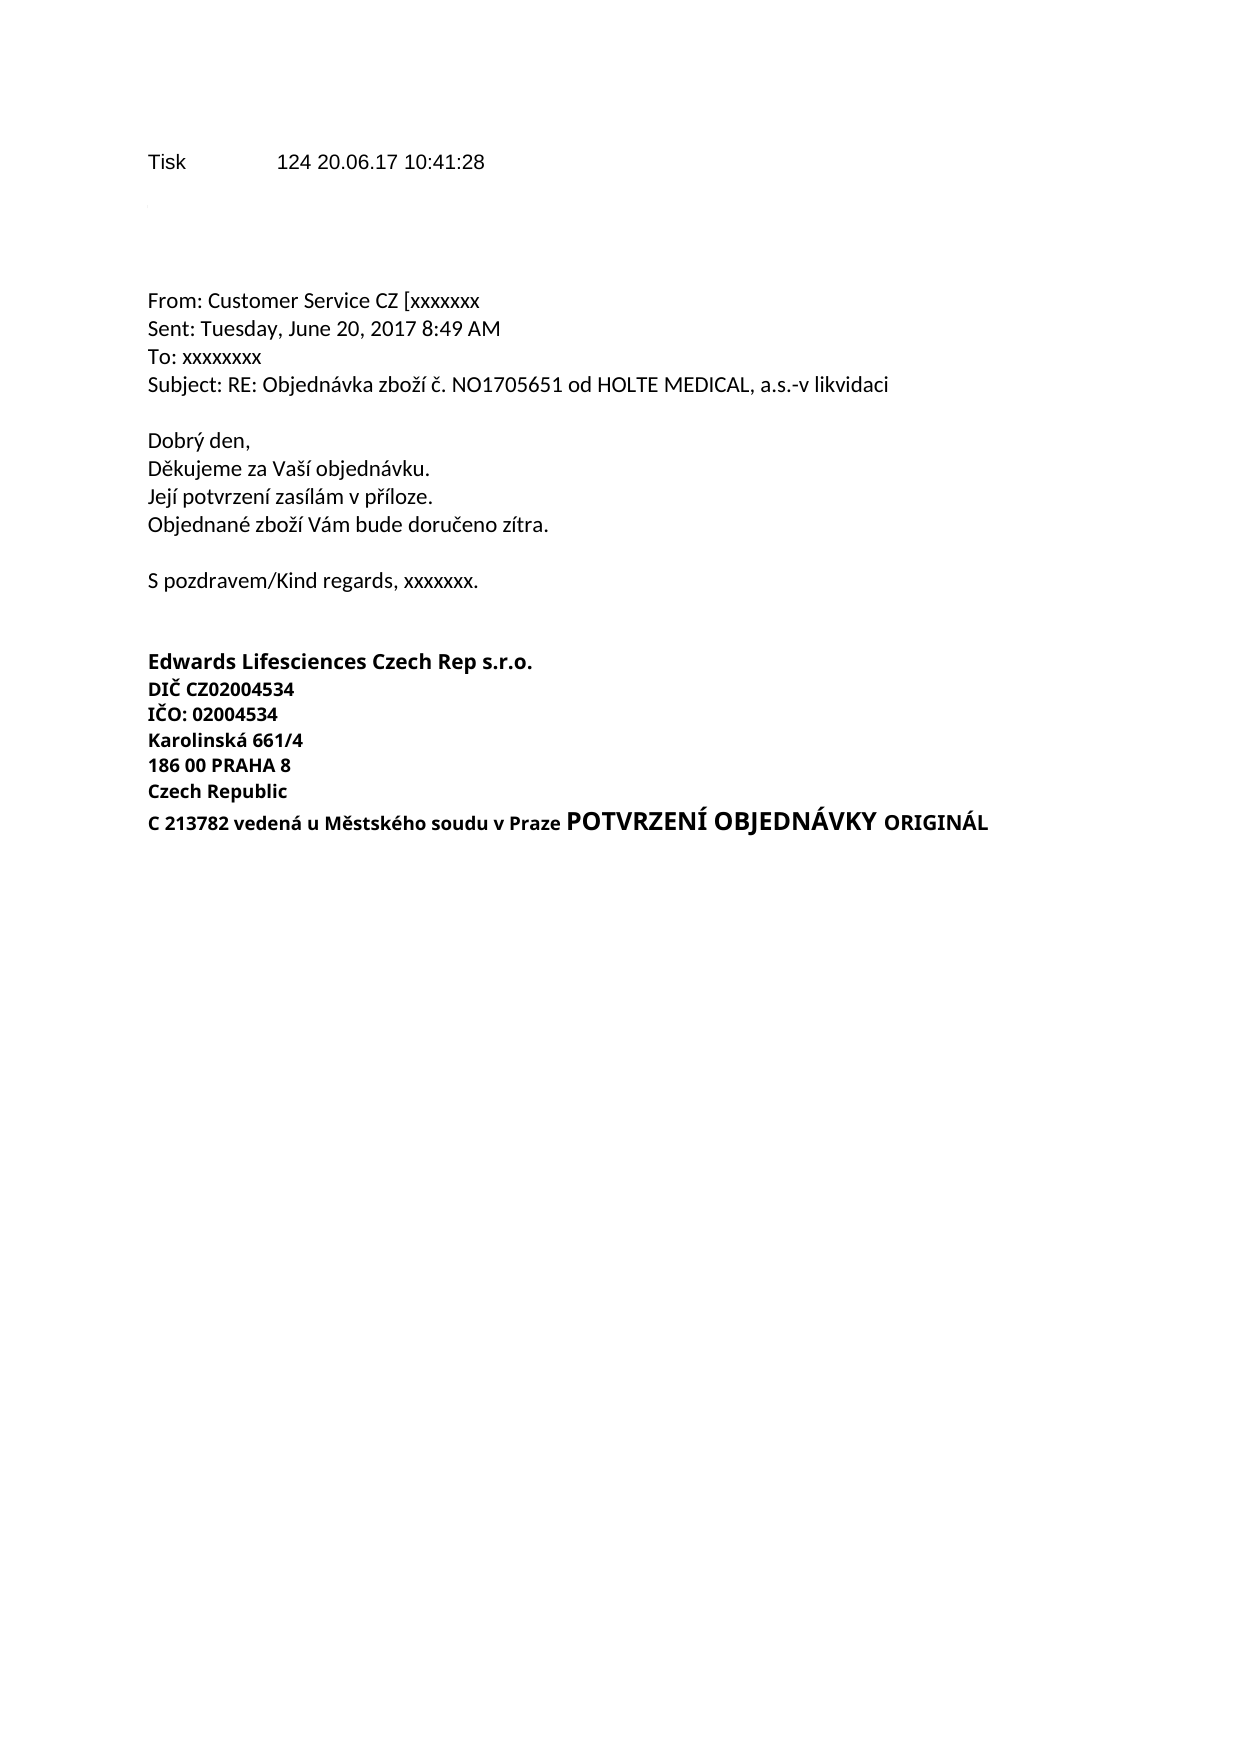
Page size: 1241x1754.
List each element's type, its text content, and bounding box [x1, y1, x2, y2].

text IČO: 02004534 [148, 701, 1093, 727]
text Edwards Lifesciences Czech Rep s.r.o. [148, 647, 1093, 676]
table_header [148, 148, 1093, 233]
text From: Customer Service CZ [xxxxxxx [148, 286, 1093, 314]
text Dobrý den, [148, 426, 1093, 454]
text Objednané zboží Vám bude doručeno zítra. [148, 510, 1093, 538]
text To: xxxxxxxx [148, 342, 1093, 370]
text Czech Republic [148, 778, 1093, 803]
text DIČ CZ02004534 [148, 676, 1093, 701]
text C 213782 vedená u Městského soudu v Praze POTVRZENÍ OBJEDNÁVKY ORIGINÁL [148, 803, 1093, 837]
text Její potvrzení zasílám v příloze. [148, 482, 1093, 510]
text Děkujeme za Vaší objednávku. [148, 454, 1093, 482]
text 186 00 PRAHA 8 [148, 752, 1093, 778]
text S pozdravem/Kind regards, xxxxxxx. [148, 566, 1093, 594]
text Subject: RE: Objednávka zboží č. NO1705651 od HOLTE MEDICAL, a.s.-v likvidaci [148, 370, 1093, 398]
text Karolinská 661/4 [148, 727, 1093, 752]
text Sent: Tuesday, June 20, 2017 8:49 AM [148, 314, 1093, 342]
